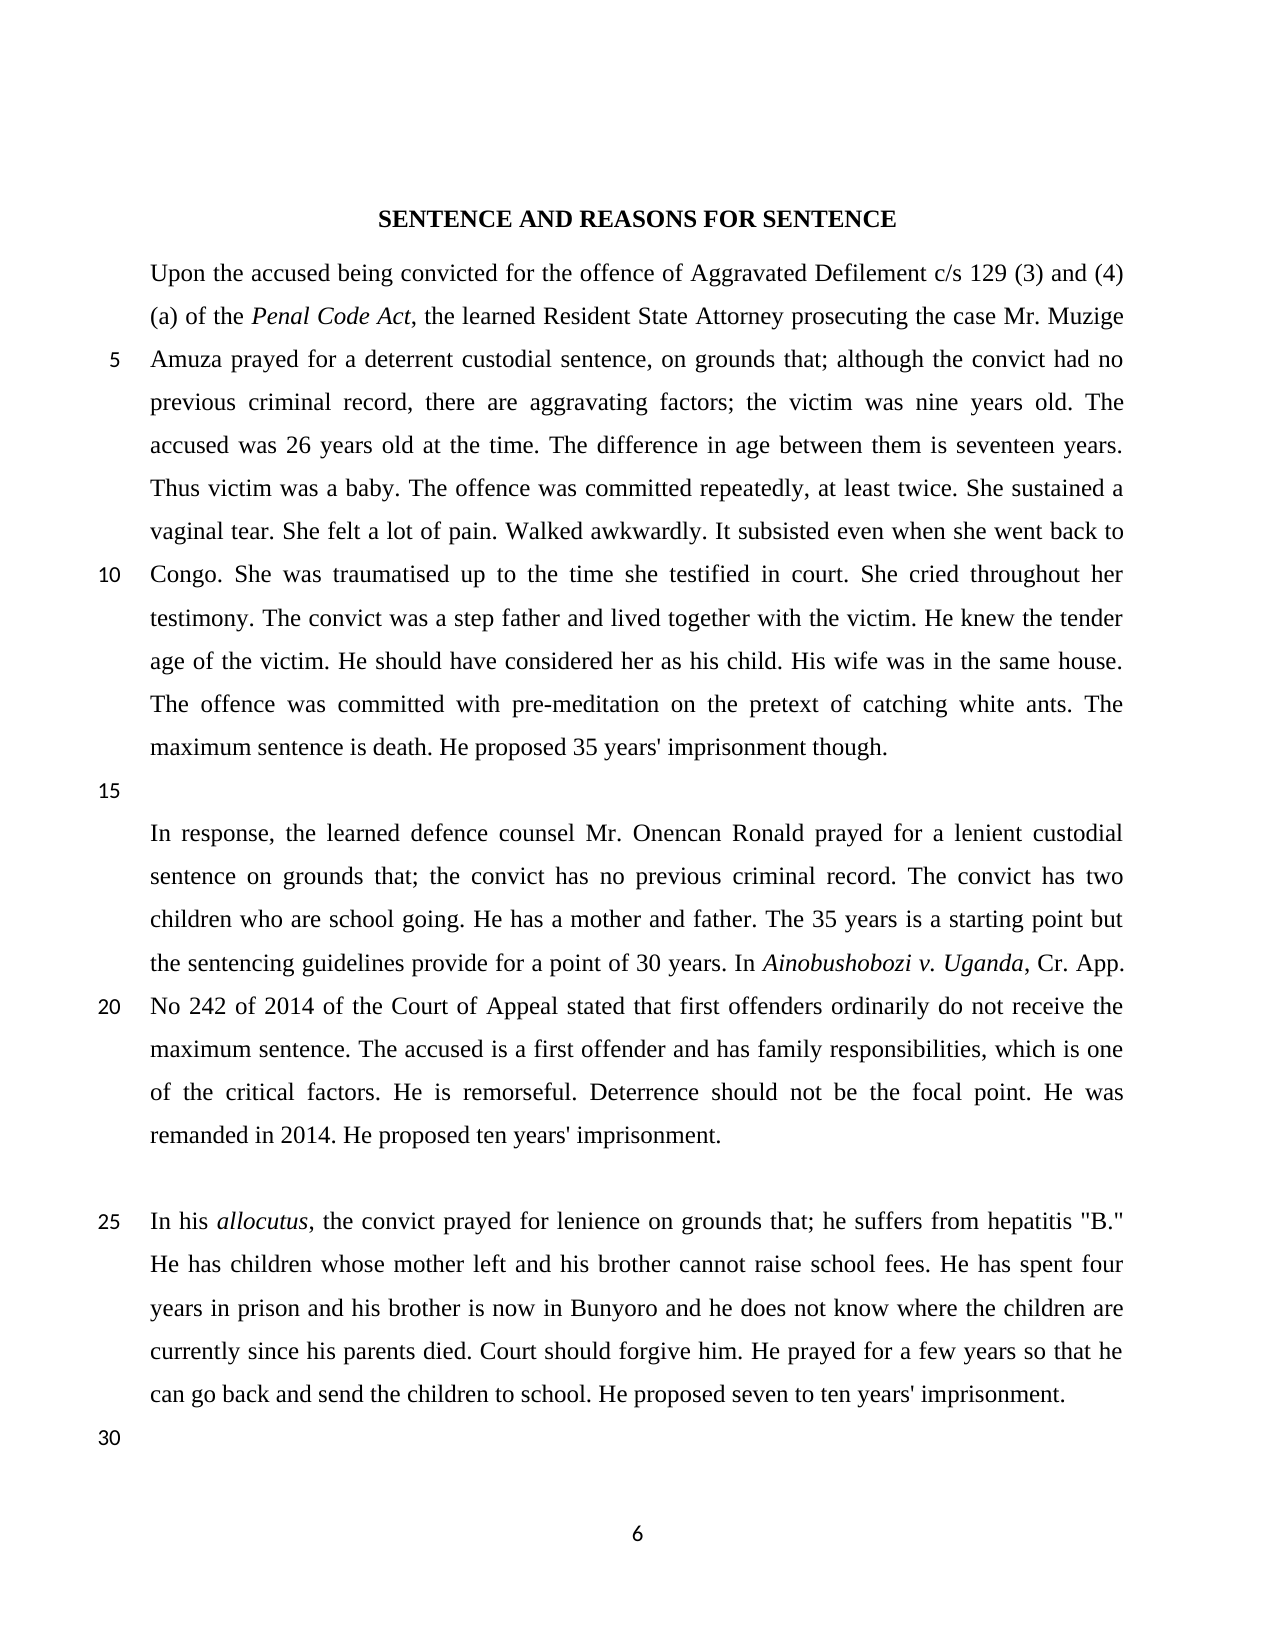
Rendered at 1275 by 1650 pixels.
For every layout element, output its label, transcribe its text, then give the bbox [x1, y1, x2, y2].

text In his allocutus, the convict prayed for lenience on grounds that; he suffers from hepatitis "B." He has children whose mother left and his brother cannot raise school fees. He has spent four years in prison and his brother is now in Bunyoro and he does not know where the children are currently since his parents died. Court should forgive him. He prayed for a few years so that he can go back and send the children to school. He proposed seven to ten years' imprisonment. [150, 1206, 1125, 1408]
text In response, the learned defence counsel Mr. Onencan Ronald prayed for a lenient custodial sentence on grounds that; the convict has no previous criminal record. The convict has two children who are school going. He has a mother and father. The 35 years is a starting point but the sentencing guidelines provide for a point of 30 years. In Ainobushobozi v. Uganda, Cr. App. No 242 of 2014 of the Court of Appeal stated that first offenders ordinarily do not receive the maximum sentence. The accused is a first offender and has family responsibilities, which is one of the critical factors. He is remorseful. Deterrence should not be the focal point. He was remanded in 2014. He proposed ten years' imprisonment. [150, 818, 1125, 1149]
text SENTENCE AND REASONS FOR SENTENCE [150, 204, 1125, 233]
text Upon the accused being convicted for the offence of Aggravated Defilement c/s 129 (3) and (4) (a) of the Penal Code Act, the learned Resident State Attorney prosecuting the case Mr. Muzige Amuza prayed for a deterrent custodial sentence, on grounds that; although the convict had no previous criminal record, there are aggravating factors; the victim was nine years old. The accused was 26 years old at the time. The difference in age between them is seventeen years. Thus victim was a baby. The offence was committed repeatedly, at least twice. She sustained a vaginal tear. She felt a lot of pain. Walked awkwardly. It subsisted even when she went back to Congo. She was traumatised up to the time she testified in court. She cried throughout her testimony. The convict was a step father and lived together with the victim. He knew the tender age of the victim. He should have considered her as his child. His wife was in the same house. The offence was committed with pre-meditation on the pretext of catching white ants. The maximum sentence is death. He proposed 35 years' imprisonment though. [150, 258, 1125, 761]
